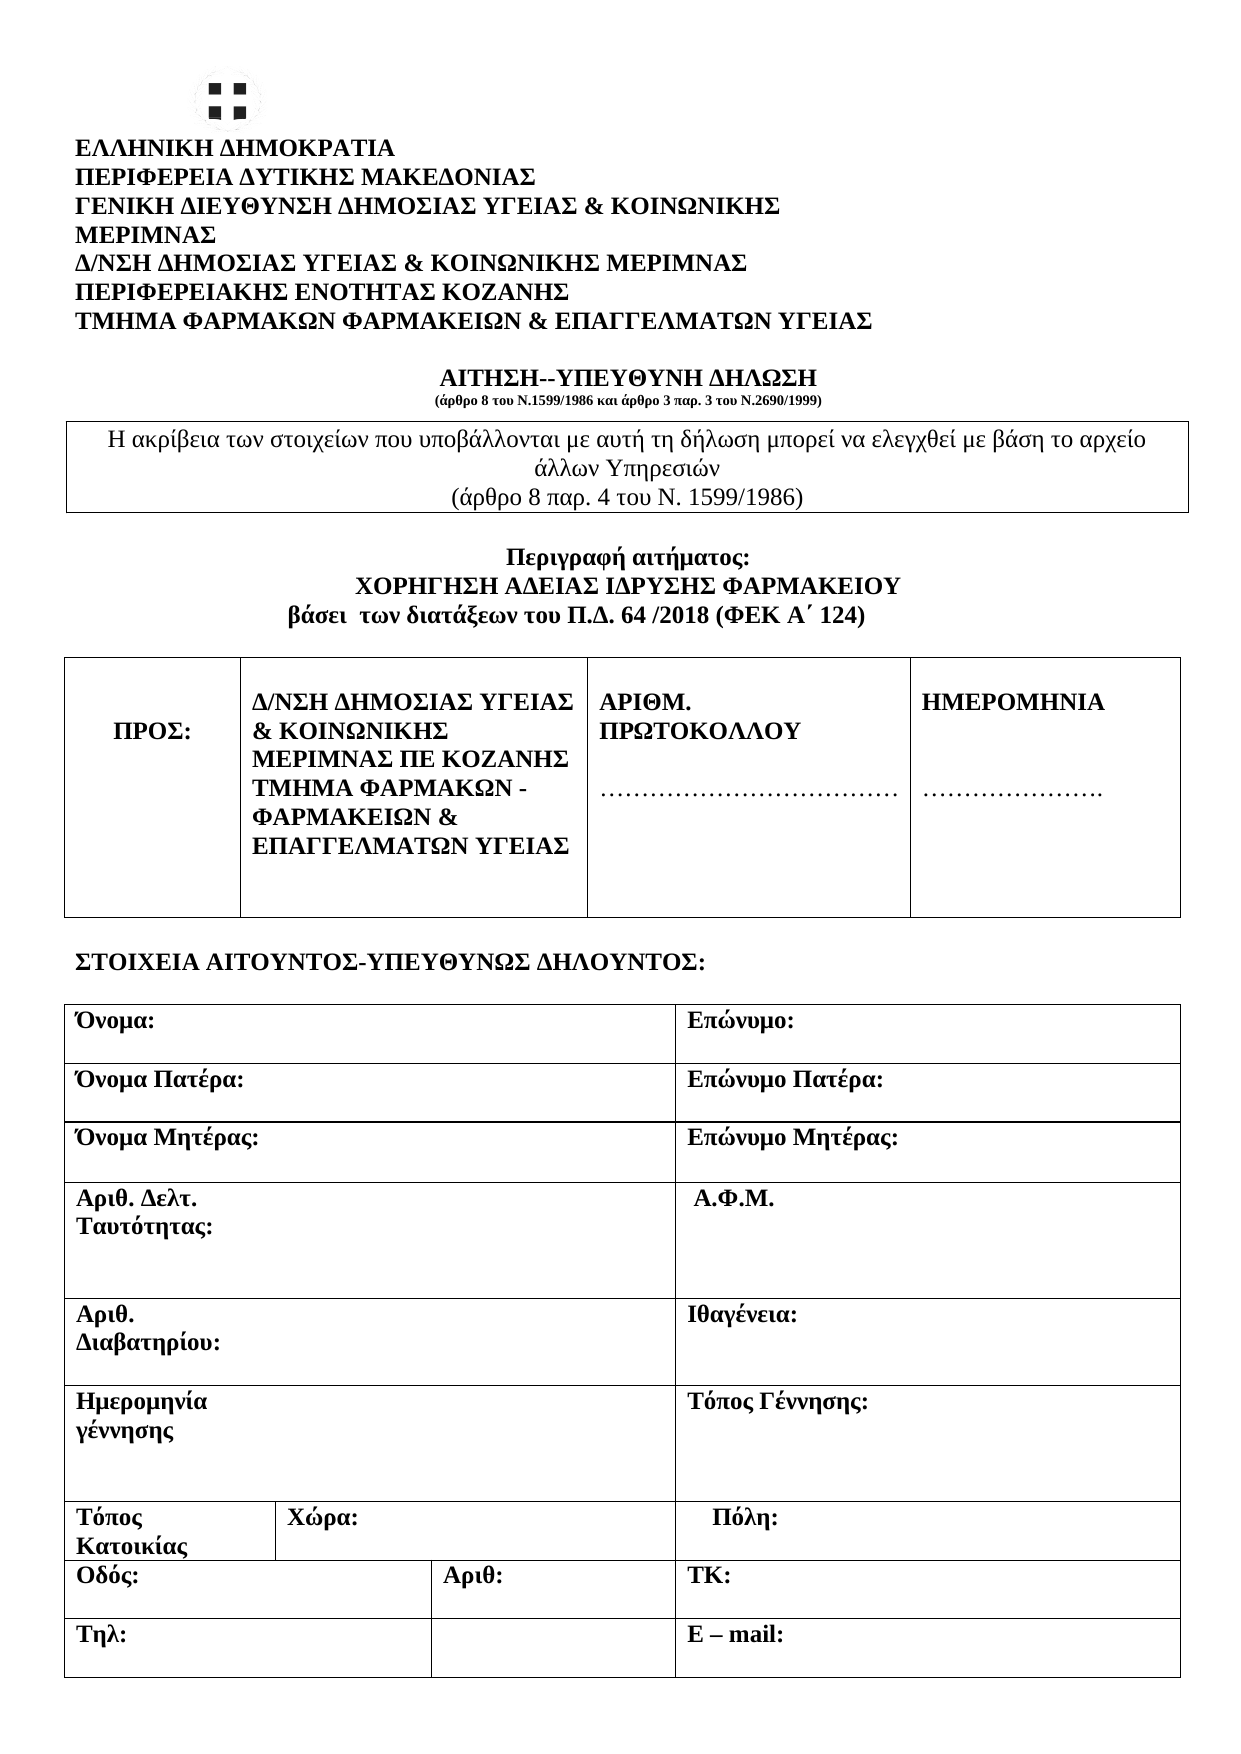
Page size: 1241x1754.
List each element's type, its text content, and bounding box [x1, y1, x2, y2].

text βάσει των διατάξεων του Π.Δ. 64 /2018 (ΦΕΚ Α΄ 124) [75, 600, 1181, 628]
text ΠΕΡΙΦΕΡΕΙΑ ΔΥΤΙΚΗΣ ΜΑΚΕΔΟΝΙΑΣ [75, 162, 1181, 191]
table_cell Αριθ. Δελτ. Ταυτότητας: [65, 1183, 675, 1298]
table_header ΗΜΕΡΟΜΗΝΙΑ …………………. [911, 658, 1180, 917]
text ΣΤΟΙΧΕΙΑ ΑΙΤΟΥΝΤΟΣ-ΥΠΕΥΘΥΝΩΣ ΔΗΛΟΥΝΤΟΣ: [75, 947, 1181, 976]
text ΓΕΝΙΚΗ ΔΙΕΥΘΥΝΣΗ ΔΗΜΟΣΙΑΣ ΥΓΕΙΑΣ & ΚΟΙΝΩΝΙΚΗΣ [75, 191, 1181, 220]
table_header Όνομα: [65, 1005, 675, 1063]
text ΕΛΛΗΝΙΚΗ ΔΗΜΟΚΡΑΤΙΑ [75, 133, 1181, 162]
text Η ακρίβεια των στοιχείων που υποβάλλονται με αυτή τη δήλωση μπορεί να ελεγχθεί με βάση το αρχείο άλλων Υπηρεσιών (άρθρο 8 παρ. 4 του Ν. 1599/1986) [67, 422, 1188, 512]
table_cell Επώνυμο Μητέρας: [676, 1123, 1180, 1182]
table_cell Ημερομηνία γέννησης [65, 1386, 675, 1501]
table_cell Ιθαγένεια: [676, 1299, 1180, 1385]
text ΠΕΡΙΦΕΡΕΙΑΚΗΣ ΕΝΟΤΗΤΑΣ ΚΟΖΑΝΗΣ [75, 277, 1181, 306]
table_cell Αριθ. Διαβατηρίου: [65, 1299, 675, 1385]
table_cell Όνομα Μητέρας: [65, 1123, 675, 1182]
table_cell Χώρα: [276, 1502, 675, 1559]
table_cell Όνομα Πατέρα: [65, 1064, 675, 1121]
table_header ΑΡΙΘΜ. ΠΡΩΤΟΚΟΛΛΟΥ ……………………………… [588, 658, 910, 917]
text ΧΟΡΗΓΗΣΗ ΑΔΕΙΑΣ ΙΔΡΥΣΗΣ ΦΑΡΜΑΚΕΙΟΥ [75, 571, 1181, 600]
table_cell ΤΚ: [676, 1561, 1180, 1618]
table_cell Τηλ: [65, 1619, 431, 1677]
text ΑΙΤΗΣΗ--ΥΠΕΥΘΥΝΗ ΔΗΛΩΣΗ [75, 363, 1181, 392]
table_cell Επώνυμο Πατέρα: [676, 1064, 1180, 1121]
text ΜΕΡΙΜΝΑΣ [75, 220, 1181, 248]
table_header Επώνυμο: [676, 1005, 1180, 1063]
subtitle (άρθρο 8 του Ν.1599/1986 και άρθρο 3 παρ. 3 του Ν.2690/1999) [75, 392, 1181, 421]
table_cell E – mail: [676, 1619, 1180, 1677]
table_cell [432, 1619, 675, 1677]
table_header Δ/ΝΣΗ ΔΗΜΟΣΙΑΣ ΥΓΕΙΑΣ & ΚΟΙΝΩΝΙΚΗΣ ΜΕΡΙΜΝΑΣ ΠΕ ΚΟΖΑΝΗΣ TMHMA ΦΑΡΜΑΚΩΝ -ΦΑΡΜΑΚΕΙΩΝ & ΕΠΑΓΓΕΛΜΑΤΩΝ ΥΓΕΙΑΣ [241, 658, 587, 917]
table_cell Πόλη: [676, 1502, 1180, 1559]
text Δ/ΝΣΗ ΔΗΜΟΣΙΑΣ ΥΓΕΙΑΣ & ΚΟΙΝΩΝΙΚΗΣ ΜΕΡΙΜΝΑΣ [75, 248, 1181, 277]
table_header ΠΡΟΣ: [65, 658, 240, 917]
table_cell Τόπος Γέννησης: [676, 1386, 1180, 1501]
table_cell Τόπος Κατοικίας [65, 1502, 275, 1559]
table_cell Α.Φ.Μ. [676, 1183, 1180, 1298]
table_cell Αριθ: [432, 1561, 675, 1618]
table_cell Οδός: [65, 1561, 431, 1618]
text Περιγραφή αιτήματος: [75, 542, 1181, 571]
text ΤΜΗΜΑ ΦΑΡΜΑΚΩΝ ΦΑΡΜΑΚΕΙΩΝ & ΕΠΑΓΓΕΛΜΑΤΩΝ ΥΓΕΙΑΣ [75, 306, 1181, 335]
